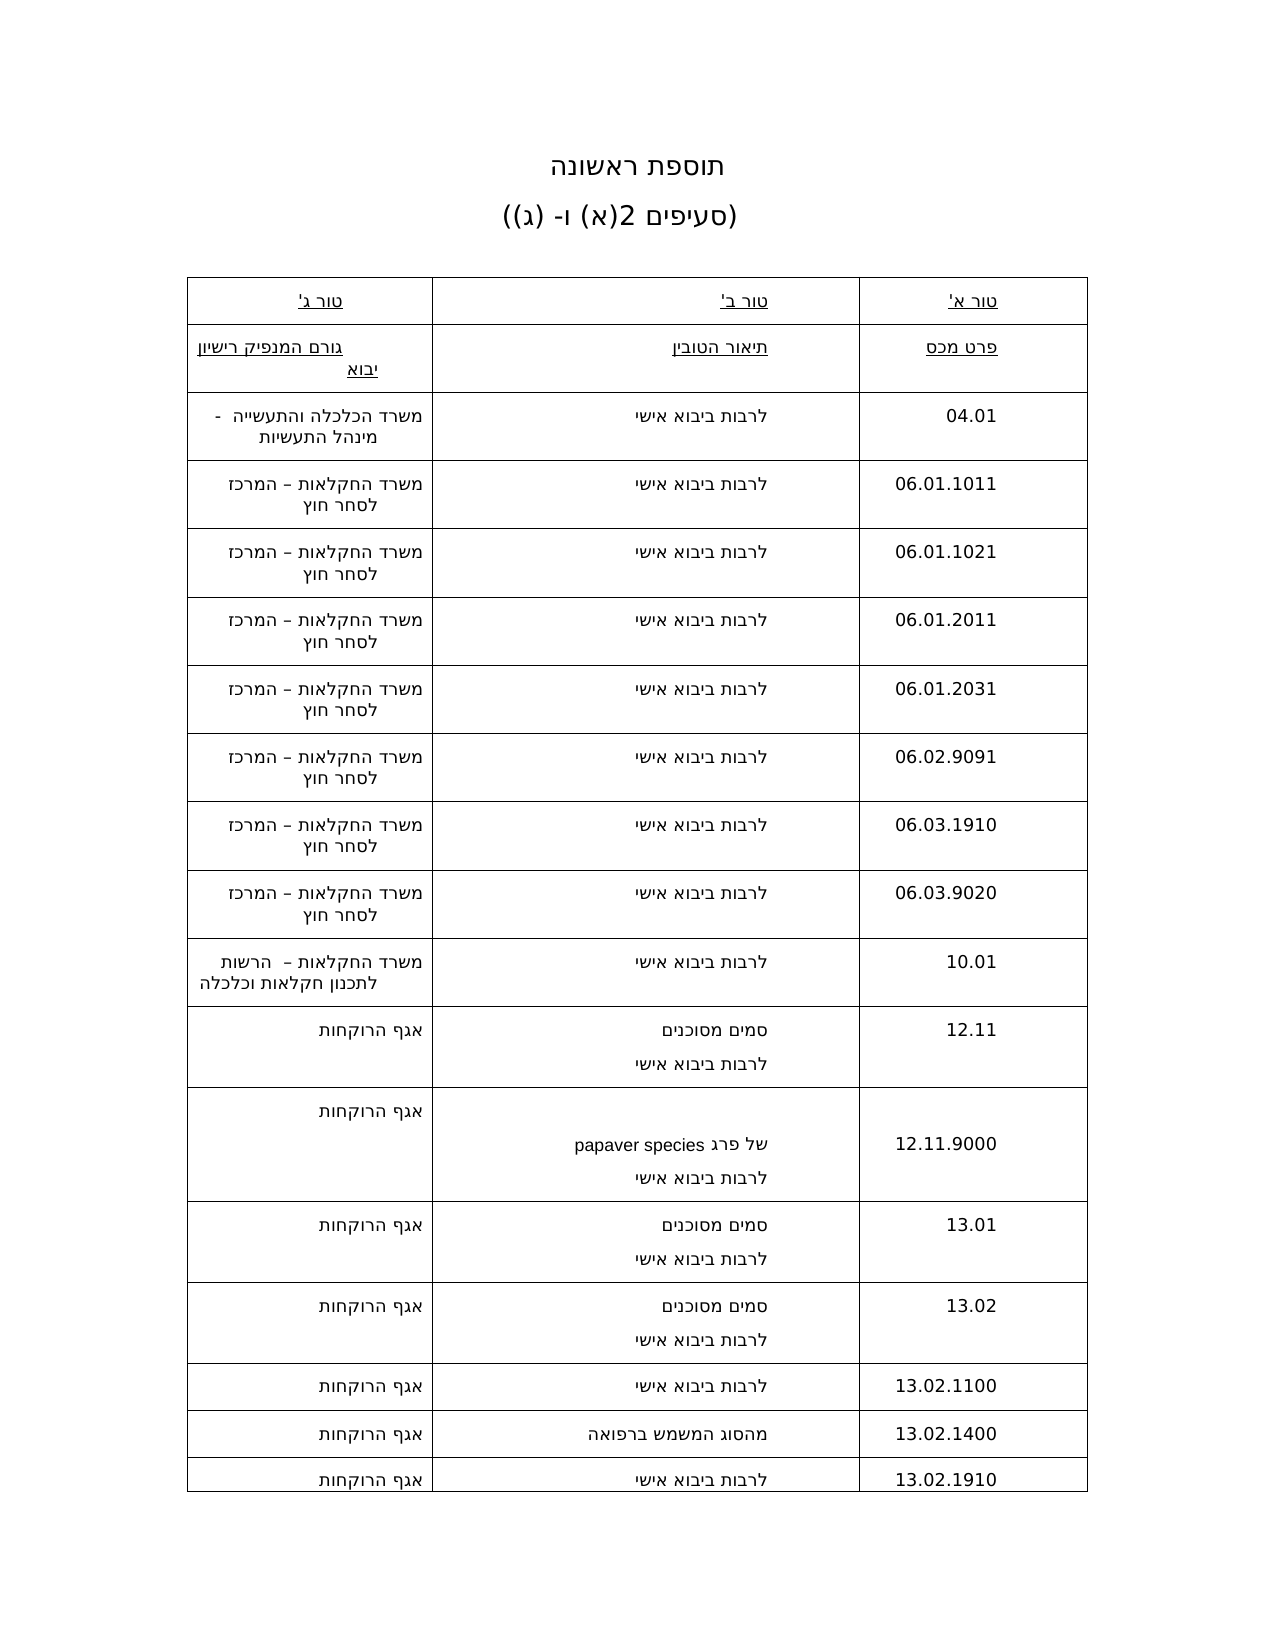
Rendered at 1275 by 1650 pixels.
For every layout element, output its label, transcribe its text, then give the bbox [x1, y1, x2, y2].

table_cell אגף הרוקחות [188, 1411, 432, 1457]
table_cell לרבות ביבוא אישי [433, 1364, 859, 1409]
table_cell 04.01 [860, 393, 1087, 460]
table_cell אגף הרוקחות [188, 1088, 432, 1201]
table_cell לרבות ביבוא אישי [433, 871, 859, 938]
table_cell 13.02.1910 [860, 1458, 1087, 1491]
table_header טור ג' [188, 278, 432, 324]
table_header טור א' [860, 278, 1087, 324]
table_cell לרבות ביבוא אישי [433, 393, 859, 460]
table_cell 06.01.2011 [860, 598, 1087, 665]
text (סעיפים 2(א) ו- (ג)) [187, 201, 1087, 232]
table_cell אגף הרוקחות [188, 1364, 432, 1409]
table_cell 12.11.9000 [860, 1088, 1087, 1201]
table_cell לרבות ביבוא אישי [433, 461, 859, 528]
table_cell אגף הרוקחות [188, 1202, 432, 1282]
table_cell משרד החקלאות – המרכז לסחר חוץ [188, 802, 432, 869]
table_cell 13.02.1100 [860, 1364, 1087, 1409]
table_cell סמים מסוכנים לרבות ביבוא אישי [433, 1202, 859, 1282]
table_cell לרבות ביבוא אישי [433, 598, 859, 665]
table_cell 10.01 [860, 939, 1087, 1006]
table_cell אגף הרוקחות [188, 1283, 432, 1363]
table_cell לרבות ביבוא אישי [433, 666, 859, 733]
table_cell לרבות ביבוא אישי [433, 802, 859, 869]
table_cell 13.02.1400 [860, 1411, 1087, 1457]
table_cell אגף הרוקחות [188, 1458, 432, 1491]
table_header טור ב' [433, 278, 859, 324]
table_cell לרבות ביבוא אישי [433, 734, 859, 801]
table_cell משרד החקלאות – המרכז לסחר חוץ [188, 734, 432, 801]
table_cell משרד הכלכלה והתעשייה - מינהל התעשיות [188, 393, 432, 460]
table_cell 12.11 [860, 1007, 1087, 1087]
table_cell משרד החקלאות – המרכז לסחר חוץ [188, 529, 432, 597]
table_cell סמים מסוכנים לרבות ביבוא אישי [433, 1283, 859, 1363]
table_cell אגף הרוקחות [188, 1007, 432, 1087]
table_cell פרט מכס [860, 325, 1087, 392]
table_cell 13.02 [860, 1283, 1087, 1363]
table_cell 06.03.9020 [860, 871, 1087, 938]
table_cell סמים מסוכנים לרבות ביבוא אישי [433, 1007, 859, 1087]
table_cell משרד החקלאות – המרכז לסחר חוץ [188, 666, 432, 733]
table_cell 06.02.9091 [860, 734, 1087, 801]
table_cell 06.01.1011 [860, 461, 1087, 528]
table_cell משרד החקלאות – המרכז לסחר חוץ [188, 598, 432, 665]
table_cell לרבות ביבוא אישי [433, 529, 859, 597]
table_cell 13.01 [860, 1202, 1087, 1282]
table_cell גורם המנפיק רישיון יבוא [188, 325, 432, 392]
table_cell משרד החקלאות – הרשות לתכנון חקלאות וכלכלה [188, 939, 432, 1006]
table_cell 06.03.1910 [860, 802, 1087, 869]
table_cell תיאור הטובין [433, 325, 859, 392]
table_cell משרד החקלאות – המרכז לסחר חוץ [188, 871, 432, 938]
table_cell 06.01.2031 [860, 666, 1087, 733]
table_cell מהסוג המשמש ברפואה [433, 1411, 859, 1457]
table_cell 06.01.1021 [860, 529, 1087, 597]
table_cell לרבות ביבוא אישי [433, 939, 859, 1006]
text תוספת ראשונה [187, 150, 1087, 182]
table_cell משרד החקלאות – המרכז לסחר חוץ [188, 461, 432, 528]
table_cell לרבות ביבוא אישי [433, 1458, 859, 1491]
table_cell של פרג papaver species לרבות ביבוא אישי [433, 1088, 859, 1201]
